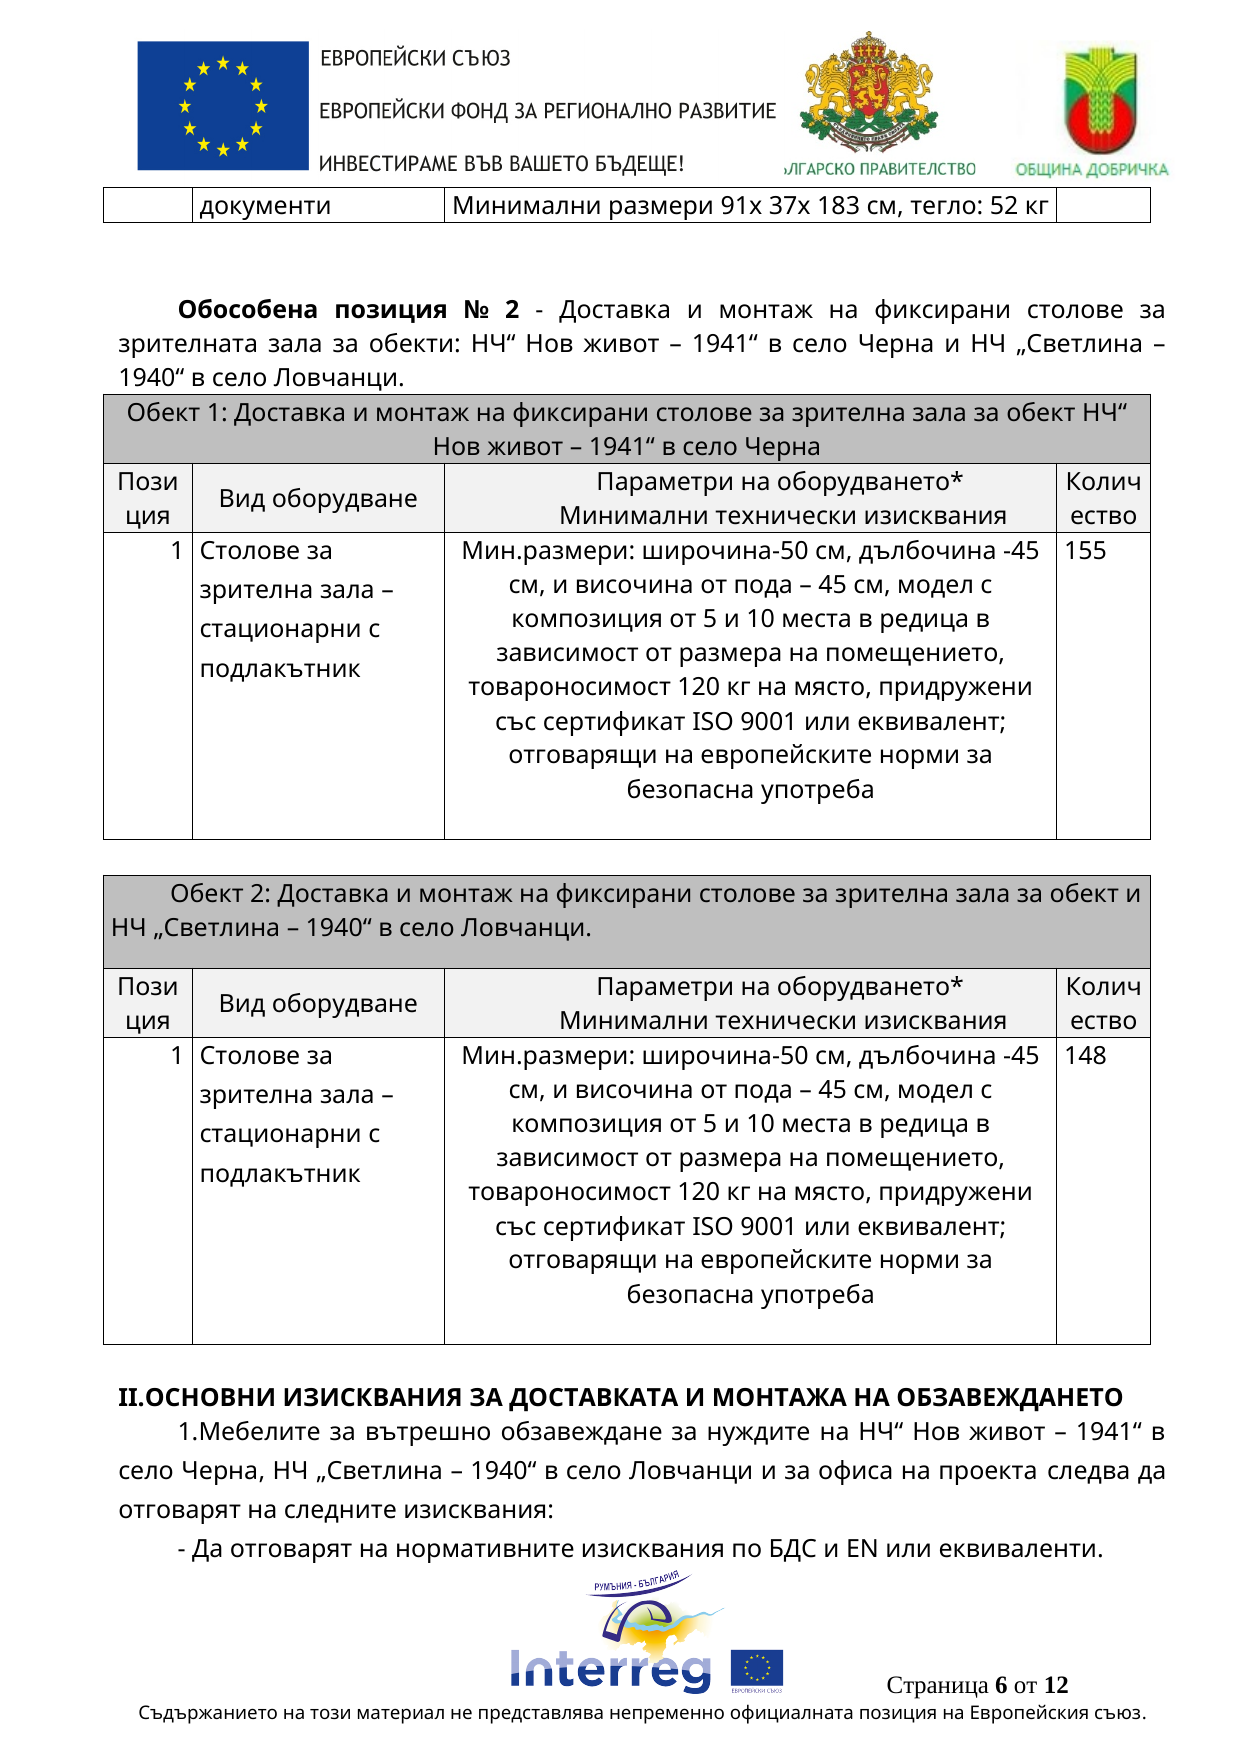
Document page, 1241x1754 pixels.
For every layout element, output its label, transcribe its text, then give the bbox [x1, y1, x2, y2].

text Обособена позиция № 2 - Доставка и монтаж на фиксирани столове за зрителната зала за обекти: НЧ“ Нов живот – 1941“ в село Черна и НЧ „Светлина – 1940“ в село Ловчанци. [118, 291, 1167, 393]
table_cell Мин.размери: широчина-50 см, дълбочина -45 см, и височина от пода – 45 см, модел с композиция от 5 и 10 места в редица в зависимост от размера на помещението, товароносимост 120 кг на място, придружени със сертификат ISO 9001 или еквивалент; отговарящи на европейските норми за безопасна употреба [445, 533, 1056, 839]
table_cell 1 [104, 533, 192, 839]
table_cell Столове за зрителна зала – стационарни с подлакътник [193, 1038, 444, 1344]
picture [1010, 40, 1195, 199]
picture [511, 1570, 784, 1694]
table_cell Параметри на оборудването* Минимални технически изисквания [445, 969, 1056, 1037]
table_cell Позиция [104, 969, 192, 1037]
table_cell Количество [1057, 464, 1150, 532]
table_cell 2 [1057, 188, 1150, 222]
picture [118, 29, 976, 187]
table_cell Вид оборудване [193, 969, 444, 1037]
table_cell Параметри на оборудването* Минимални технически изисквания [445, 464, 1056, 532]
table_cell Метален шкаф за съхранение на документи [193, 188, 444, 222]
text - Да отговарят на нормативните изисквания по БДС и EN или еквиваленти. [118, 1531, 1167, 1565]
table_cell Столове за зрителна зала – стационарни с подлакътник [193, 533, 444, 839]
table_cell 148 [1057, 1038, 1150, 1344]
table_cell Позиция [104, 464, 192, 532]
table_cell 3 [104, 188, 192, 222]
table_cell Количество [1057, 969, 1150, 1037]
table_cell 155 [1057, 533, 1150, 839]
table_cell 1 [104, 1038, 192, 1344]
table_header Обект 1: Доставка и монтаж на фиксирани столове за зрителна зала за обект НЧ“ Нов живот – 1941“ в село Черна [104, 395, 1150, 463]
text 1.Мебелите за вътрешно обзавеждане за нуждите на НЧ“ Нов живот – 1941“ в село Черна, НЧ „Светлина – 1940“ в село Ловчанци и за офиса на проекта следва да отговарят на следните изисквания: [118, 1413, 1167, 1526]
text ІI.ОСНОВНИ ИЗИСКВАНИЯ ЗА ДОСТАВКАТА И МОНТАЖА НА ОБЗАВЕЖДАНЕТО [118, 1379, 1167, 1413]
table_header Обект 2: Доставка и монтаж на фиксирани столове за зрителна зала за обект и НЧ „Светлина – 1940“ в село Ловчанци. [104, 876, 1150, 968]
table_cell Вид оборудване [193, 464, 444, 532]
table_cell Със заключващ механизъм;2 Рафта, конструкция от стоманена ламарина Минимални размери 91x 37x 183 см, тегло: 52 кг [445, 188, 1056, 222]
table_cell Мин.размери: широчина-50 см, дълбочина -45 см, и височина от пода – 45 см, модел с композиция от 5 и 10 места в редица в зависимост от размера на помещението, товароносимост 120 кг на място, придружени със сертификат ISO 9001 или еквивалент; отговарящи на европейските норми за безопасна употреба [445, 1038, 1056, 1344]
